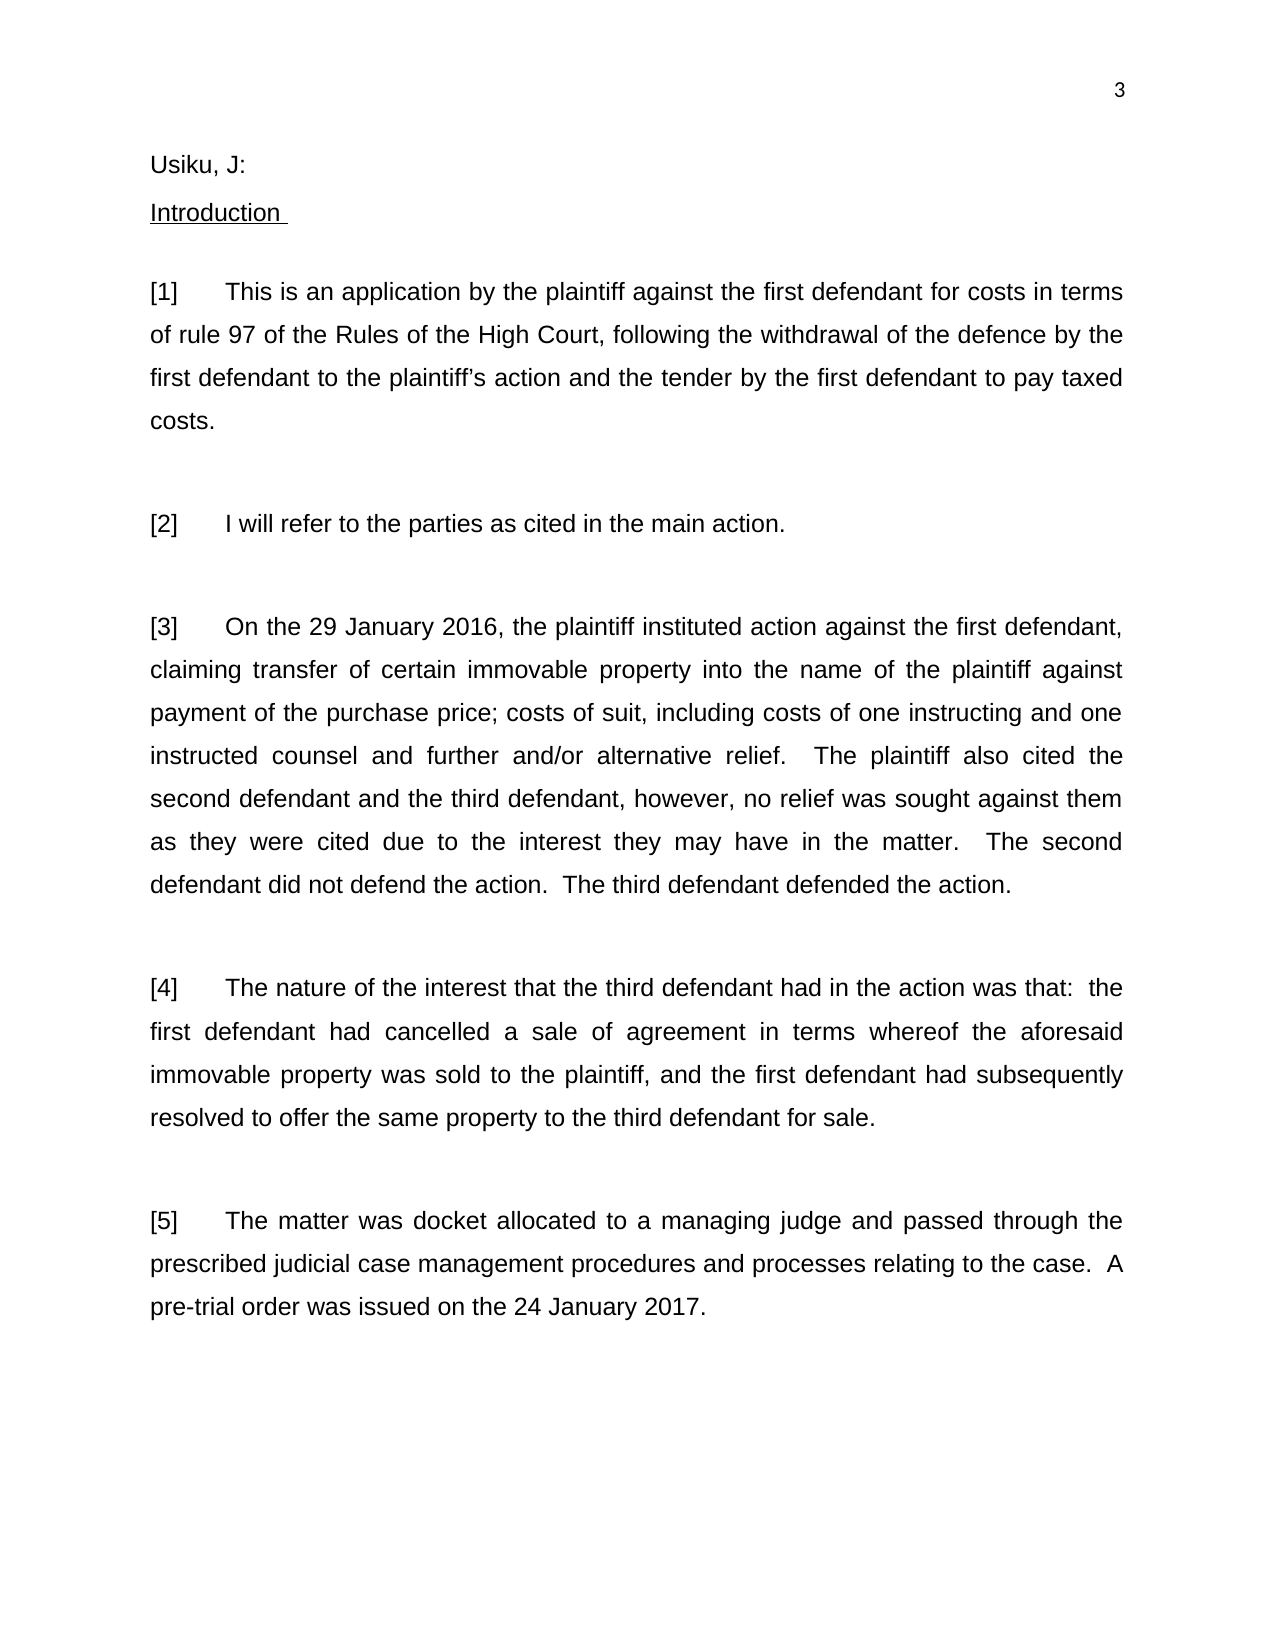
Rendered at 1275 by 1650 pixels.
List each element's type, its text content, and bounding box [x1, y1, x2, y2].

text [1] This is an application by the plaintiff against the first defendant for costs in terms of rule 97 of the Rules of the High Court, following the withdrawal of the defence by the first defendant to the plaintiff’s action and the tender by the first defendant to pay taxed costs. [150, 276, 1125, 434]
text [2] I will refer to the parties as cited in the main action. [150, 509, 1125, 537]
text [3] On the 29 January 2016, the plaintiff instituted action against the first defendant, claiming transfer of certain immovable property into the name of the plaintiff against payment of the purchase price; costs of suit, including costs of one instructing and one instructed counsel and further and/or alternative relief. The plaintiff also cited the second defendant and the third defendant, however, no relief was sought against them as they were cited due to the interest they may have in the matter. The second defendant did not defend the action. The third defendant defended the action. [150, 612, 1125, 899]
text Introduction [150, 198, 1125, 226]
text [4] The nature of the interest that the third defendant had in the action was that: the first defendant had cancelled a sale of agreement in terms whereof the aforesaid immovable property was sold to the plaintiff, and the first defendant had subsequently resolved to offer the same property to the third defendant for sale. [150, 973, 1125, 1131]
text [5] The matter was docket allocated to a managing judge and passed through the prescribed judicial case management procedures and processes relating to the case. A pre-trial order was issued on the 24 January 2017. [150, 1206, 1125, 1321]
text Usiku, J: [150, 150, 1125, 179]
